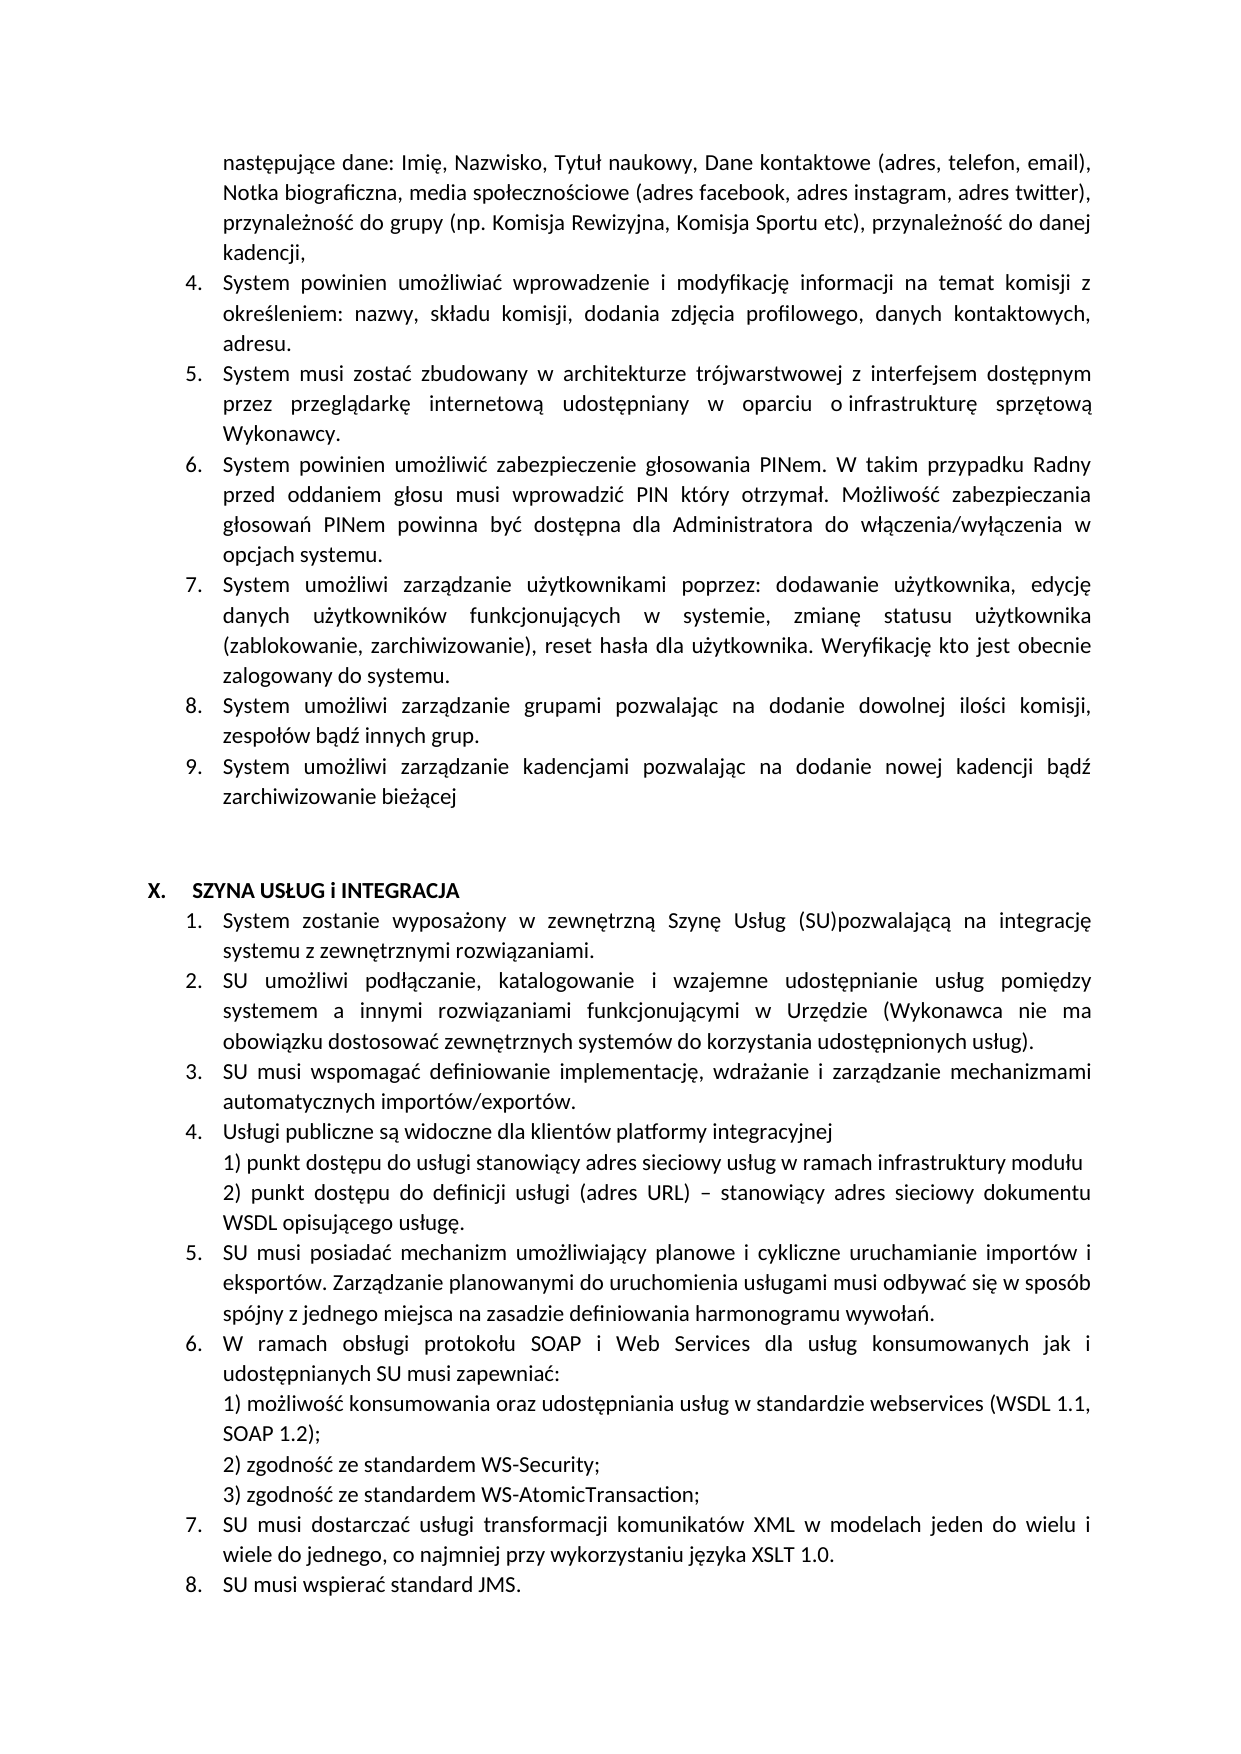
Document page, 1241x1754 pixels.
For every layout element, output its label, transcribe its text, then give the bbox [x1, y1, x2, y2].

list System musi zostać zbudowany w architekturze trójwarstwowej z interfejsem dostępnym przez przeglądarkę internetową udostępniany w oparciu o infrastrukturę sprzętową Wykonawcy. [185, 359, 1093, 447]
list System umożliwi zarządzanie kadencjami pozwalając na dodanie nowej kadencji bądź zarchiwizowanie bieżącej [185, 752, 1093, 810]
list 1) możliwość konsumowania oraz udostępniania usług w standardzie webservices (WSDL 1.1, SOAP 1.2); [223, 1389, 1093, 1447]
list System umożliwi zarządzanie użytkownikami poprzez: dodawanie użytkownika, edycję danych użytkowników funkcjonujących w systemie, zmianę statusu użytkownika (zablokowanie, zarchiwizowanie), reset hasła dla użytkownika. Weryfikację kto jest obecnie zalogowany do systemu. [185, 571, 1093, 689]
list SU musi wspierać standard JMS. [185, 1571, 1093, 1598]
list SU umożliwi podłączanie, katalogowanie i wzajemne udostępnianie usług pomiędzy systemem a innymi rozwiązaniami funkcjonującymi w Urzędzie (Wykonawca nie ma obowiązku dostosować zewnętrznych systemów do korzystania udostępnionych usług). [185, 966, 1093, 1055]
list System umożliwi zarządzanie grupami pozwalając na dodanie dowolnej ilości komisji, zespołów bądź innych grup. [185, 691, 1093, 749]
list SU musi posiadać mechanizm umożliwiający planowe i cykliczne uruchamianie importów i eksportów. Zarządzanie planowanymi do uruchomienia usługami musi odbywać się w sposób spójny z jednego miejsca na zasadzie definiowania harmonogramu wywołań. [185, 1238, 1093, 1327]
list SU musi dostarczać usługi transformacji komunikatów XML w modelach jeden do wielu i wiele do jednego, co najmniej przy wykorzystaniu języka XSLT 1.0. [185, 1510, 1093, 1568]
list SZYNA USŁUG i INTEGRACJA [148, 876, 1093, 904]
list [185, 148, 1093, 266]
list 1) punkt dostępu do usługi stanowiący adres sieciowy usług w ramach infrastruktury modułu [223, 1148, 1093, 1176]
list 3) zgodność ze standardem WS-AtomicTransaction; [223, 1480, 1093, 1508]
list 2) punkt dostępu do definicji usługi (adres URL) – stanowiący adres sieciowy dokumentu WSDL opisującego usługę. [223, 1178, 1093, 1236]
list W ramach obsługi protokołu SOAP i Web Services dla usług konsumowanych jak i udostępnianych SU musi zapewniać: [185, 1329, 1093, 1387]
list Usługi publiczne są widoczne dla klientów platformy integracyjnej [185, 1117, 1093, 1145]
list System zostanie wyposażony w zewnętrzną Szynę Usług (SU)pozwalającą na integrację systemu z zewnętrznymi rozwiązaniami. [185, 906, 1093, 964]
list System powinien umożliwić zabezpieczenie głosowania PINem. W takim przypadku Radny przed oddaniem głosu musi wprowadzić PIN który otrzymał. Możliwość zabezpieczania głosowań PINem powinna być dostępna dla Administratora do włączenia/wyłączenia w opcjach systemu. [185, 450, 1093, 568]
list System powinien umożliwiać wprowadzenie i modyfikację informacji na temat komisji z określeniem: nazwy, składu komisji, dodania zdjęcia profilowego, danych kontaktowych, adresu. [185, 268, 1093, 357]
list SU musi wspomagać definiowanie implementację, wdrażanie i zarządzanie mechanizmami automatycznych importów/exportów. [185, 1057, 1093, 1115]
list 2) zgodność ze standardem WS-Security; [223, 1450, 1093, 1478]
